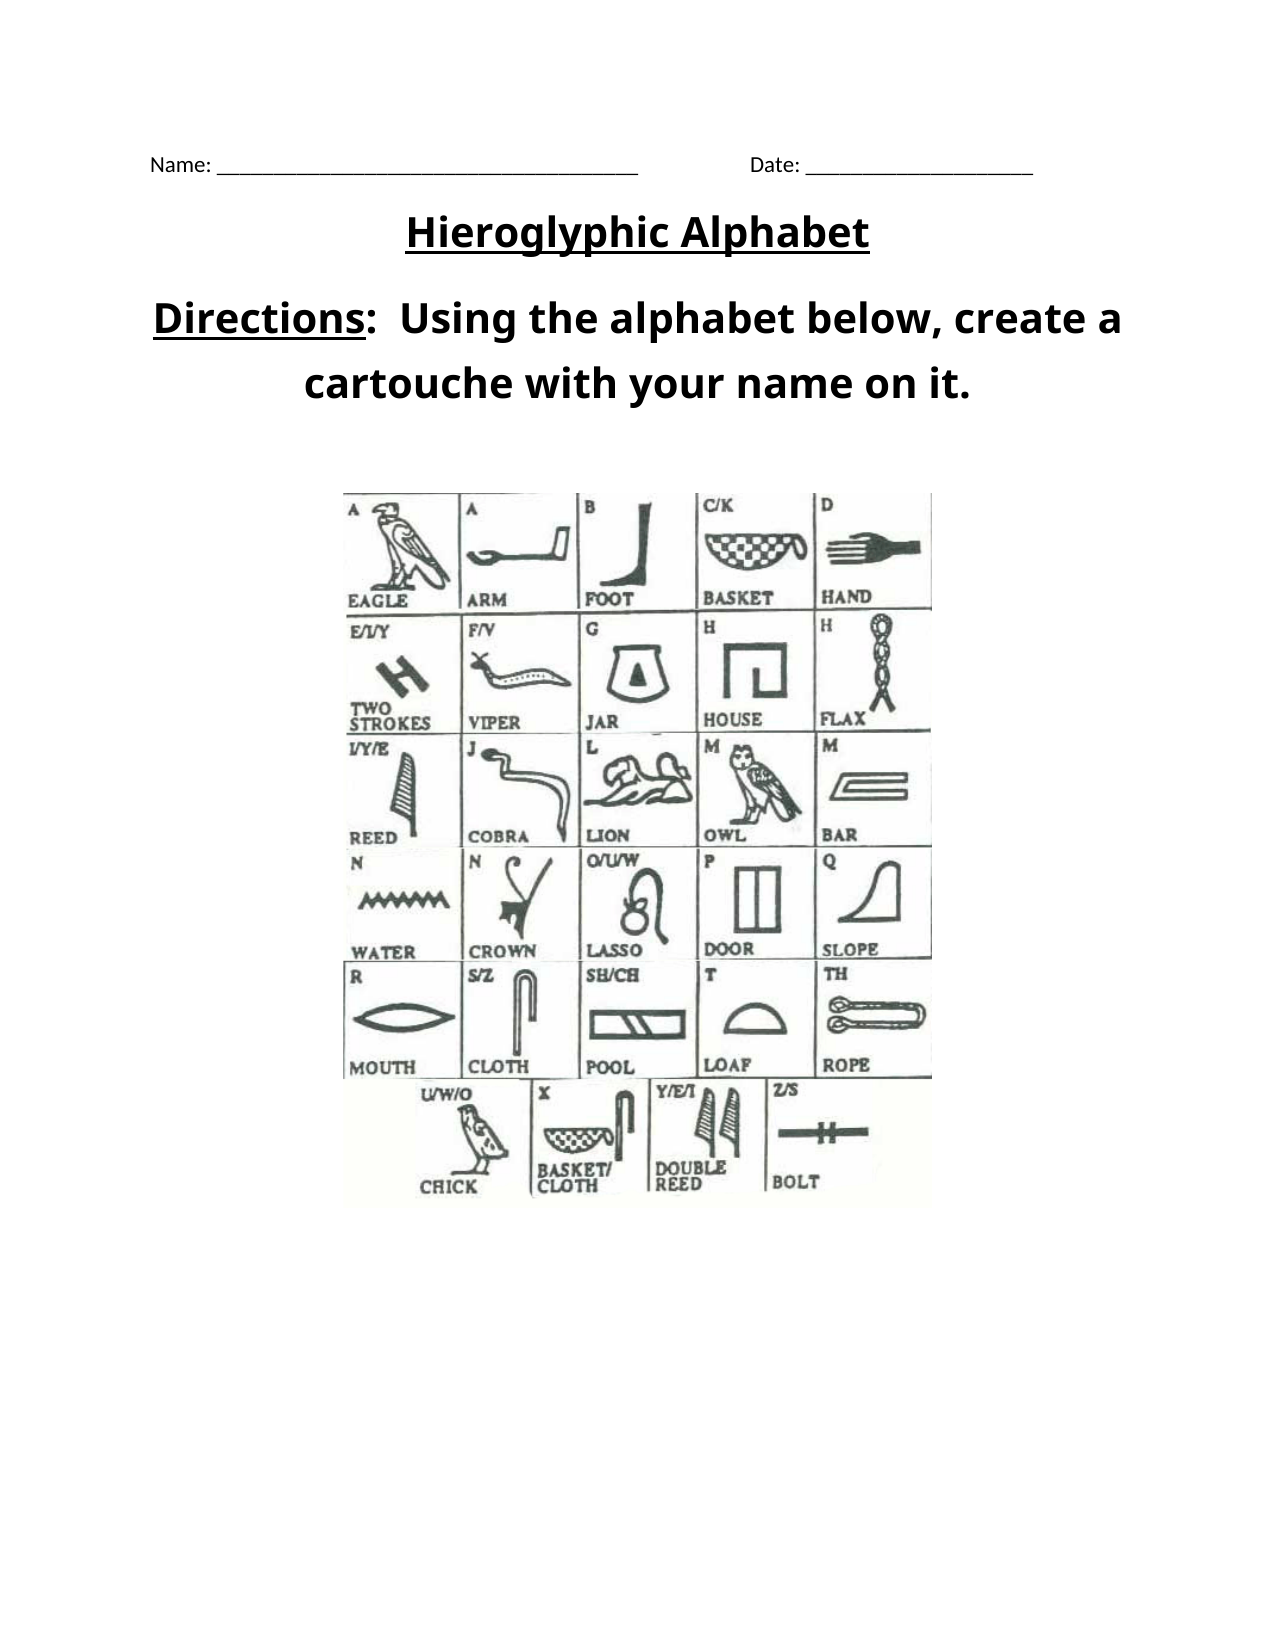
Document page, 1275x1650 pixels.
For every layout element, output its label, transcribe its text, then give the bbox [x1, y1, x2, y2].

text Name: _____________________________________ Date: ____________________ [150, 150, 1125, 178]
picture [343, 493, 932, 1208]
text Directions: Using the alphabet below, create a cartouche with your name on it. [150, 289, 1125, 411]
text Hieroglyphic Alphabet [150, 203, 1125, 260]
